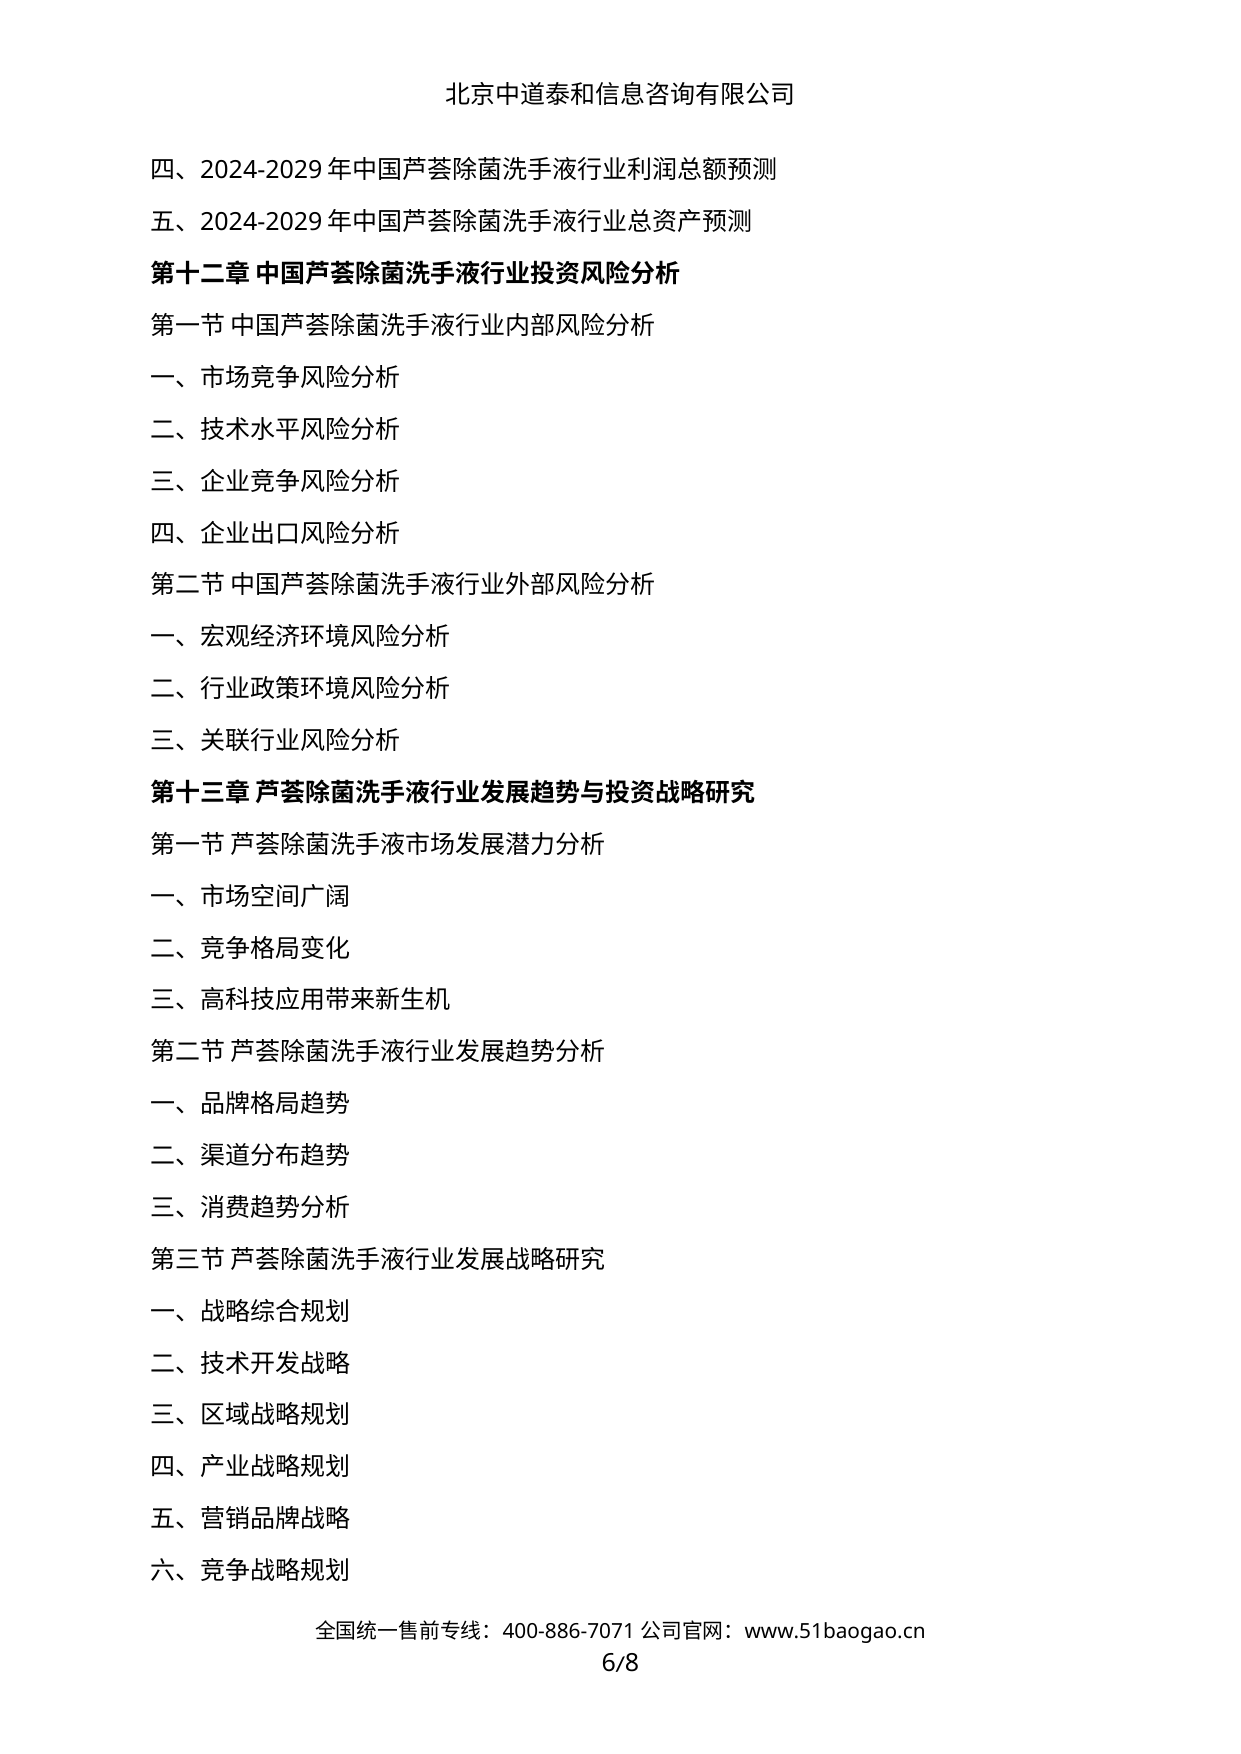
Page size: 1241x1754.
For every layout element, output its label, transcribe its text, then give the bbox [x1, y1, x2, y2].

text 三、高科技应用带来新生机 [150, 980, 1090, 1016]
text 第一节 芦荟除菌洗手液市场发展潜力分析 [150, 824, 1090, 861]
text 一、宏观经济环境风险分析 [150, 617, 1090, 653]
text 第三节 芦荟除菌洗手液行业发展战略研究 [150, 1239, 1090, 1276]
text 第二节 芦荟除菌洗手液行业发展趋势分析 [150, 1032, 1090, 1068]
text 三、关联行业风险分析 [150, 721, 1090, 757]
text 第十二章 中国芦荟除菌洗手液行业投资风险分析 [150, 254, 1090, 290]
text 五、营销品牌战略 [150, 1499, 1090, 1535]
text 五、2024-2029年中国芦荟除菌洗手液行业总资产预测 [150, 202, 1090, 238]
text 二、行业政策环境风险分析 [150, 669, 1090, 705]
text 二、技术开发战略 [150, 1343, 1090, 1379]
text 四、产业战略规划 [150, 1447, 1090, 1483]
text 三、消费趋势分析 [150, 1187, 1090, 1224]
text 二、渠道分布趋势 [150, 1136, 1090, 1172]
text 一、品牌格局趋势 [150, 1084, 1090, 1120]
text 四、2024-2029年中国芦荟除菌洗手液行业利润总额预测 [150, 150, 1090, 186]
text 二、竞争格局变化 [150, 928, 1090, 964]
text 第二节 中国芦荟除菌洗手液行业外部风险分析 [150, 565, 1090, 601]
text 六、竞争战略规划 [150, 1551, 1090, 1587]
text 四、企业出口风险分析 [150, 513, 1090, 549]
text 一、战略综合规划 [150, 1291, 1090, 1327]
text 二、技术水平风险分析 [150, 409, 1090, 446]
text 三、企业竞争风险分析 [150, 461, 1090, 497]
text 一、市场竞争风险分析 [150, 357, 1090, 394]
text 第十三章 芦荟除菌洗手液行业发展趋势与投资战略研究 [150, 772, 1090, 809]
text 一、市场空间广阔 [150, 876, 1090, 912]
text 三、区域战略规划 [150, 1395, 1090, 1431]
text 第一节 中国芦荟除菌洗手液行业内部风险分析 [150, 306, 1090, 342]
